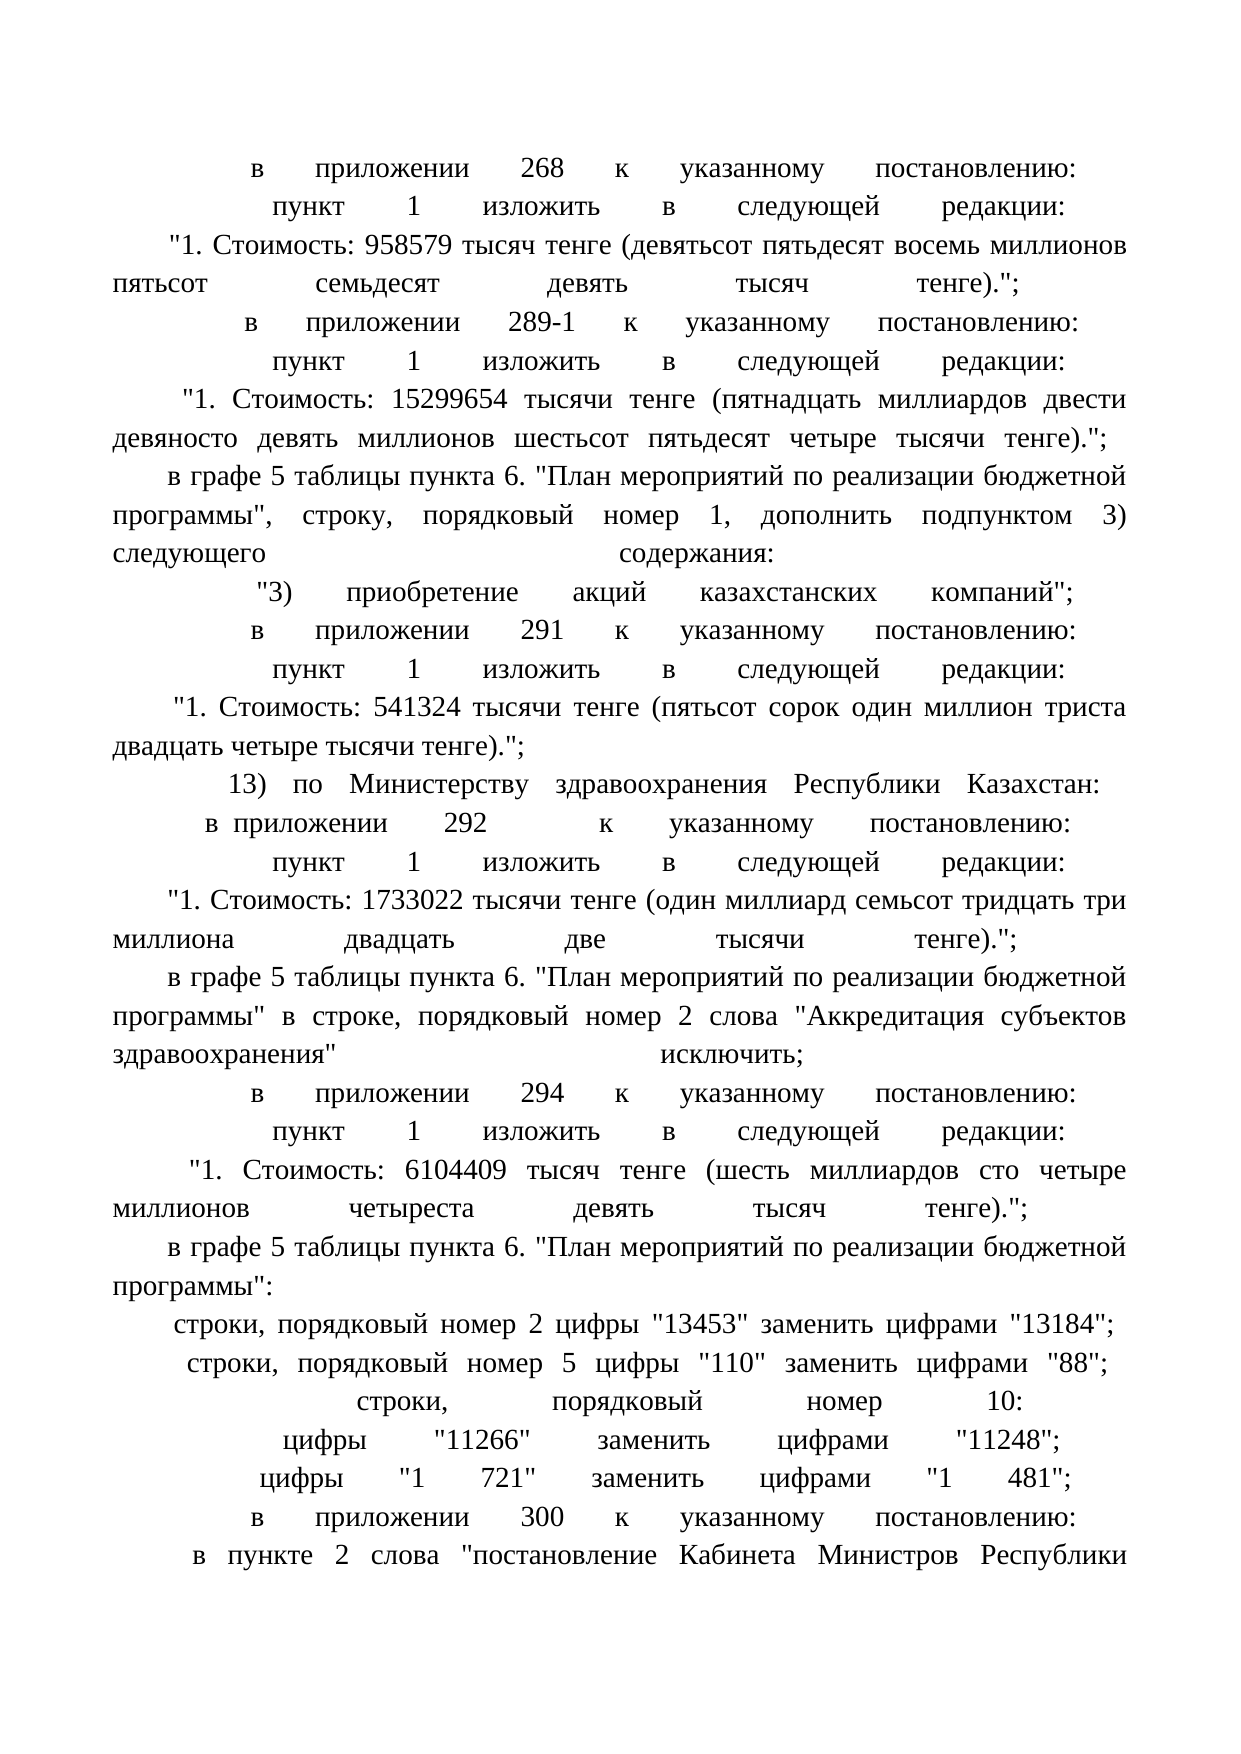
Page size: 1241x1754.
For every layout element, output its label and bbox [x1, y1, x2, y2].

text [112, 767, 1128, 1571]
text [112, 150, 1128, 762]
